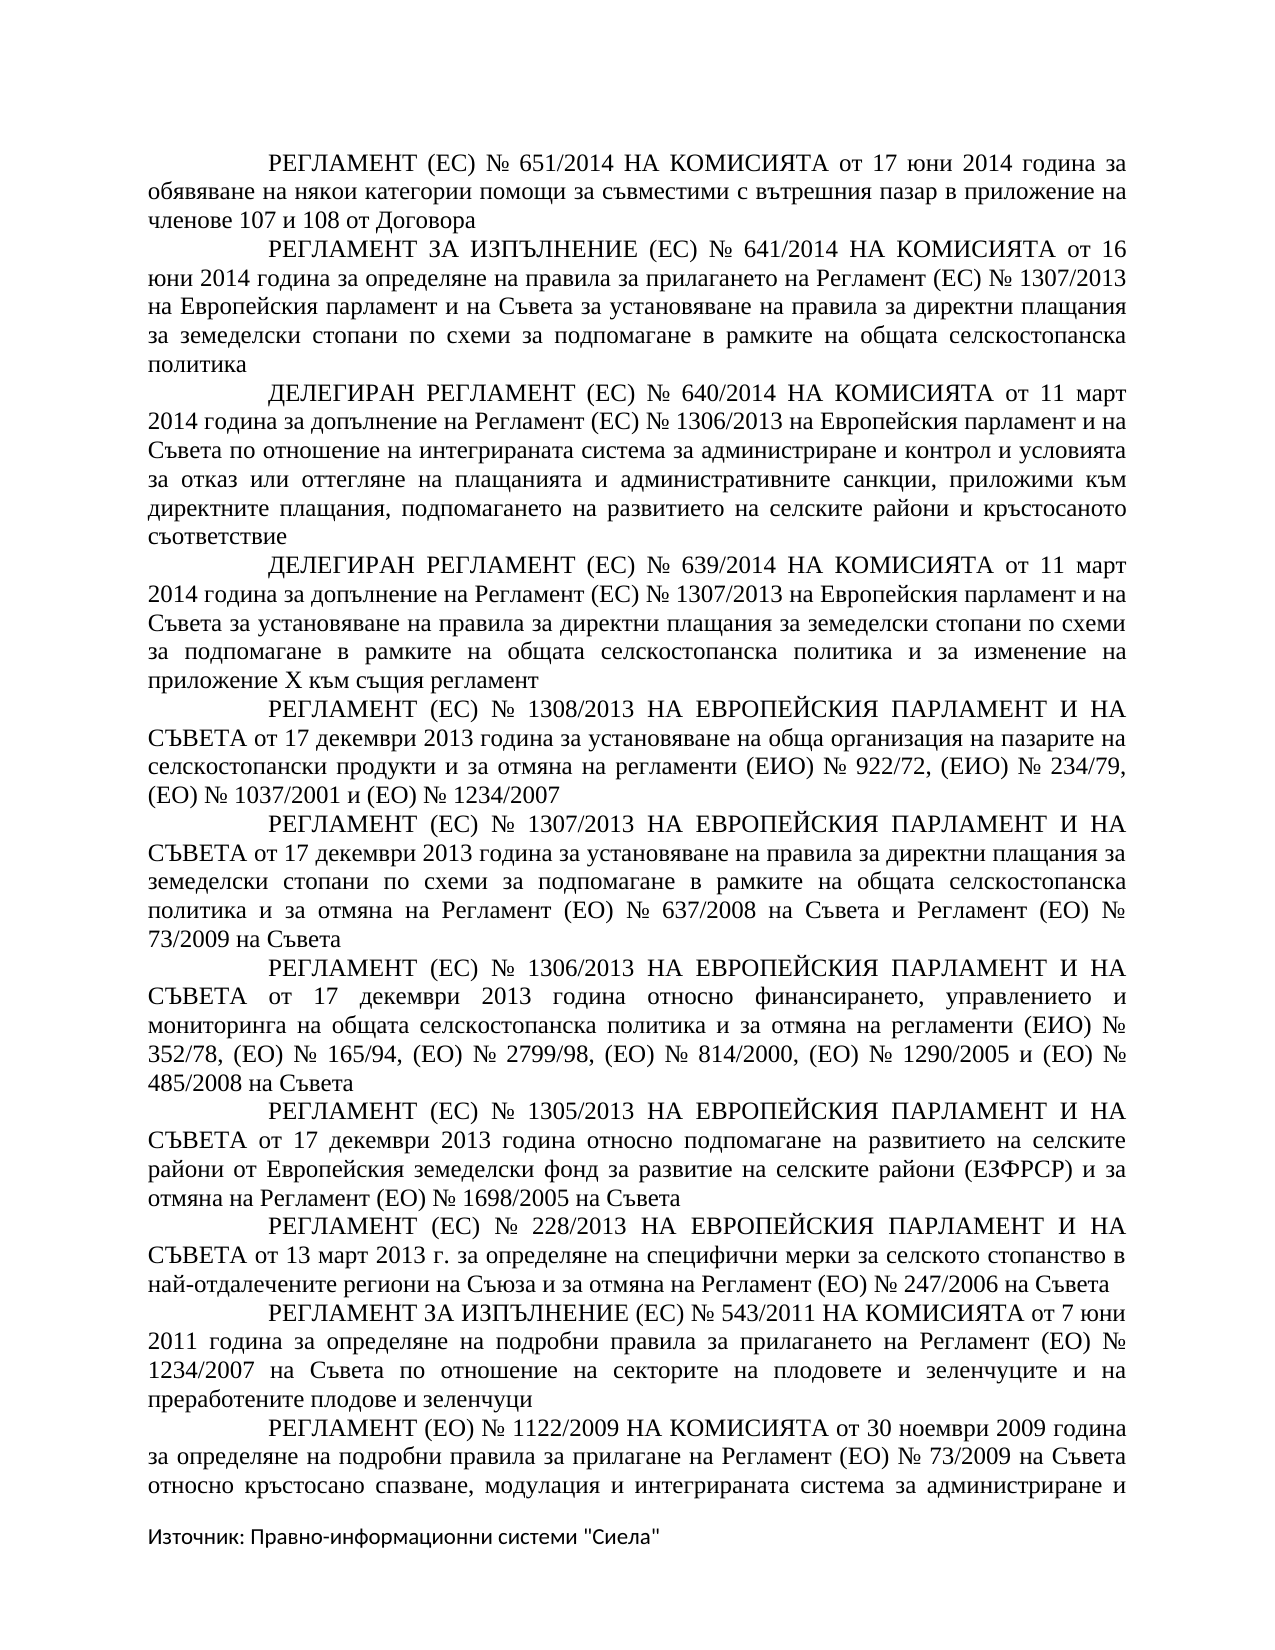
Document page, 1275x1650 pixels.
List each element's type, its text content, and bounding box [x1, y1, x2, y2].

text РЕГЛАМЕНТ ЗА ИЗПЪЛНЕНИЕ (ЕС) № 543/2011 НА КОМИСИЯТА от 7 юни 2011 година за определяне на подробни правила за прилагането на Регламент (ЕО) № 1234/2007 на Съвета по отношение на секторите на плодовете и зеленчуците и на преработените плодове и зеленчуци [148, 1298, 1127, 1413]
text РЕГЛАМЕНТ (ЕС) № 1306/2013 НА ЕВРОПЕЙСКИЯ ПАРЛАМЕНТ И НА СЪВЕТА от 17 декември 2013 година относно финансирането, управлението и мониторинга на общата селскостопанска политика и за отмяна на регламенти (ЕИО) № 352/78, (ЕО) № 165/94, (ЕО) № 2799/98, (ЕО) № 814/2000, (ЕО) № 1290/2005 и (ЕО) № 485/2008 на Съвета [148, 953, 1127, 1096]
text РЕГЛАМЕНТ (ЕС) № 651/2014 НА КОМИСИЯТА от 17 юни 2014 година за обявяване на някои категории помощи за съвместими с вътрешния пазар в приложение на членове 107 и 108 от Договора [148, 148, 1127, 234]
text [148, 1413, 1127, 1499]
text РЕГЛАМЕНТ ЗА ИЗПЪЛНЕНИЕ (ЕС) № 641/2014 НА КОМИСИЯТА от 16 юни 2014 година за определяне на правила за прилагането на Регламент (ЕС) № 1307/2013 на Европейския парламент и на Съвета за установяване на правила за директни плащания за земеделски стопани по схеми за подпомагане в рамките на общата селскостопанска политика [148, 234, 1127, 378]
text ДЕЛЕГИРАН РЕГЛАМЕНТ (ЕС) № 640/2014 НА КОМИСИЯТА от 11 март 2014 година за допълнение на Регламент (ЕС) № 1306/2013 на Европейския парламент и на Съвета по отношение на интегрираната система за администриране и контрол и условията за отказ или оттегляне на плащанията и административните санкции, приложими към директните плащания, подпомагането на развитието на селските райони и кръстосаното съответствие [148, 378, 1127, 550]
text ДЕЛЕГИРАН РЕГЛАМЕНТ (ЕС) № 639/2014 НА КОМИСИЯТА от 11 март 2014 година за допълнение на Регламент (ЕС) № 1307/2013 на Европейския парламент и на Съвета за установяване на правила за директни плащания за земеделски стопани по схеми за подпомагане в рамките на общата селскостопанска политика и за изменение на приложение X към същия регламент [148, 550, 1127, 694]
text РЕГЛАМЕНТ (ЕС) № 228/2013 НА ЕВРОПЕЙСКИЯ ПАРЛАМЕНТ И НА СЪВЕТА от 13 март 2013 г. за определяне на специфични мерки за селското стопанство в най-отдалечените региони на Съюза и за отмяна на Регламент (ЕО) № 247/2006 на Съвета [148, 1211, 1127, 1298]
text РЕГЛАМЕНТ (ЕС) № 1305/2013 НА ЕВРОПЕЙСКИЯ ПАРЛАМЕНТ И НА СЪВЕТА от 17 декември 2013 година относно подпомагане на развитието на селските райони от Европейския земеделски фонд за развитие на селските райони (ЕЗФРСР) и за отмяна на Регламент (ЕО) № 1698/2005 на Съвета [148, 1096, 1127, 1211]
text РЕГЛАМЕНТ (ЕС) № 1308/2013 НА ЕВРОПЕЙСКИЯ ПАРЛАМЕНТ И НА СЪВЕТА от 17 декември 2013 година за установяване на обща организация на пазарите на селскостопански продукти и за отмяна на регламенти (ЕИО) № 922/72, (ЕИО) № 234/79, (ЕО) № 1037/2001 и (ЕО) № 1234/2007 [148, 694, 1127, 809]
text РЕГЛАМЕНТ (ЕС) № 1307/2013 НА ЕВРОПЕЙСКИЯ ПАРЛАМЕНТ И НА СЪВЕТА от 17 декември 2013 година за установяване на правила за директни плащания за земеделски стопани по схеми за подпомагане в рамките на общата селскостопанска политика и за отмяна на Регламент (ЕО) № 637/2008 на Съвета и Регламент (ЕО) № 73/2009 на Съвета [148, 809, 1127, 953]
